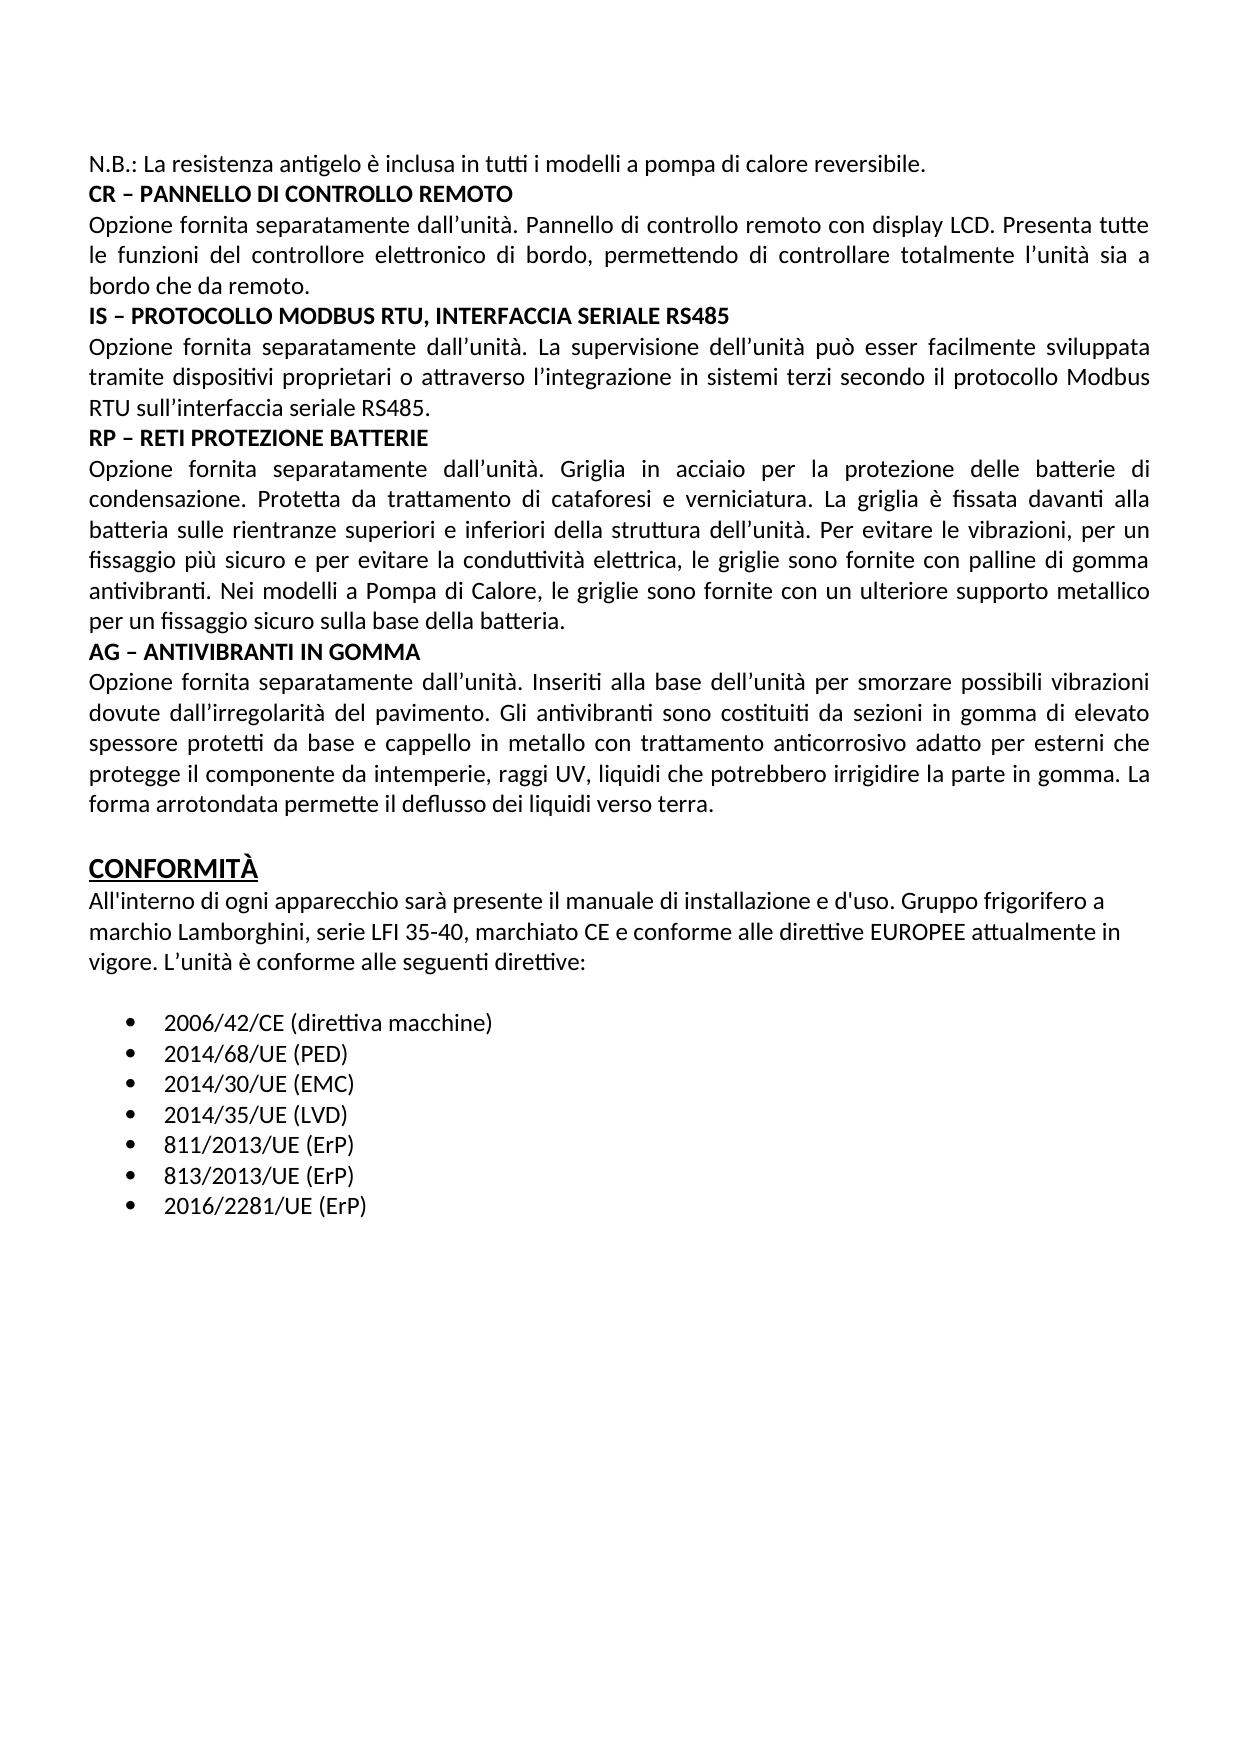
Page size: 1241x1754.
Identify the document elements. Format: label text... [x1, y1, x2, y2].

list 813/2013/UE (ErP) [126, 1160, 1152, 1191]
text Opzione fornita separatamente dall’unità. La supervisione dell’unità può esser facilmente sviluppata tramite dispositivi proprietari o attraverso l’integrazione in sistemi terzi secondo il protocollo Modbus RTU sull’interfaccia seriale RS485. [89, 331, 1152, 422]
list 2014/30/UE (EMC) [126, 1068, 1152, 1099]
list 811/2013/UE (ErP) [126, 1129, 1152, 1160]
text Opzione fornita separatamente dall’unità. Griglia in acciaio per la protezione delle batterie di condensazione. Protetta da trattamento di cataforesi e verniciatura. La griglia è fissata davanti alla batteria sulle rientranze superiori e inferiori della struttura dell’unità. Per evitare le vibrazioni, per un fissaggio più sicuro e per evitare la conduttività elettrica, le griglie sono fornite con palline di gomma antivibranti. Nei modelli a Pompa di Calore, le griglie sono fornite con un ulteriore supporto metallico per un fissaggio sicuro sulla base della batteria. [89, 453, 1152, 636]
text Opzione fornita separatamente dall’unità. Inseriti alla base dell’unità per smorzare possibili vibrazioni dovute dall’irregolarità del pavimento. Gli antivibranti sono costituiti da sezioni in gomma di elevato spessore protetti da base e cappello in metallo con trattamento anticorrosivo adatto per esterni che protegge il componente da intemperie, raggi UV, liquidi che potrebbero irrigidire la parte in gomma. La forma arrotondata permette il deflusso dei liquidi verso terra. [89, 667, 1152, 819]
text Opzione fornita separatamente dall’unità. Pannello di controllo remoto con display LCD. Presenta tutte le funzioni del controllore elettronico di bordo, permettendo di controllare totalmente l’unità sia a bordo che da remoto. [89, 209, 1152, 300]
text IS – PROTOCOLLO MODBUS RTU, INTERFACCIA SERIALE RS485 [89, 300, 1152, 331]
text RP – RETI PROTEZIONE BATTERIE [89, 422, 1152, 453]
text N.B.: La resistenza antigelo è inclusa in tutti i modelli a pompa di calore reversibile. [89, 148, 1152, 178]
list 2014/68/UE (PED) [126, 1038, 1152, 1068]
list 2014/35/UE (LVD) [126, 1099, 1152, 1129]
text AG – ANTIVIBRANTI IN GOMMA [89, 636, 1152, 667]
text CR – PANNELLO DI CONTROLLO REMOTO [89, 178, 1152, 209]
text CONFORMITÀ [89, 850, 1152, 885]
list 2006/42/CE (direttiva macchine) [126, 1007, 1152, 1038]
text All'interno di ogni apparecchio sarà presente il manuale di installazione e d'uso. Gruppo frigorifero a marchio Lamborghini, serie LFI 35-40, marchiato CE e conforme alle direttive EUROPEE attualmente in vigore. L’unità è conforme alle seguenti direttive: [89, 885, 1152, 977]
list 2016/2281/UE (ErP) [126, 1191, 1152, 1221]
